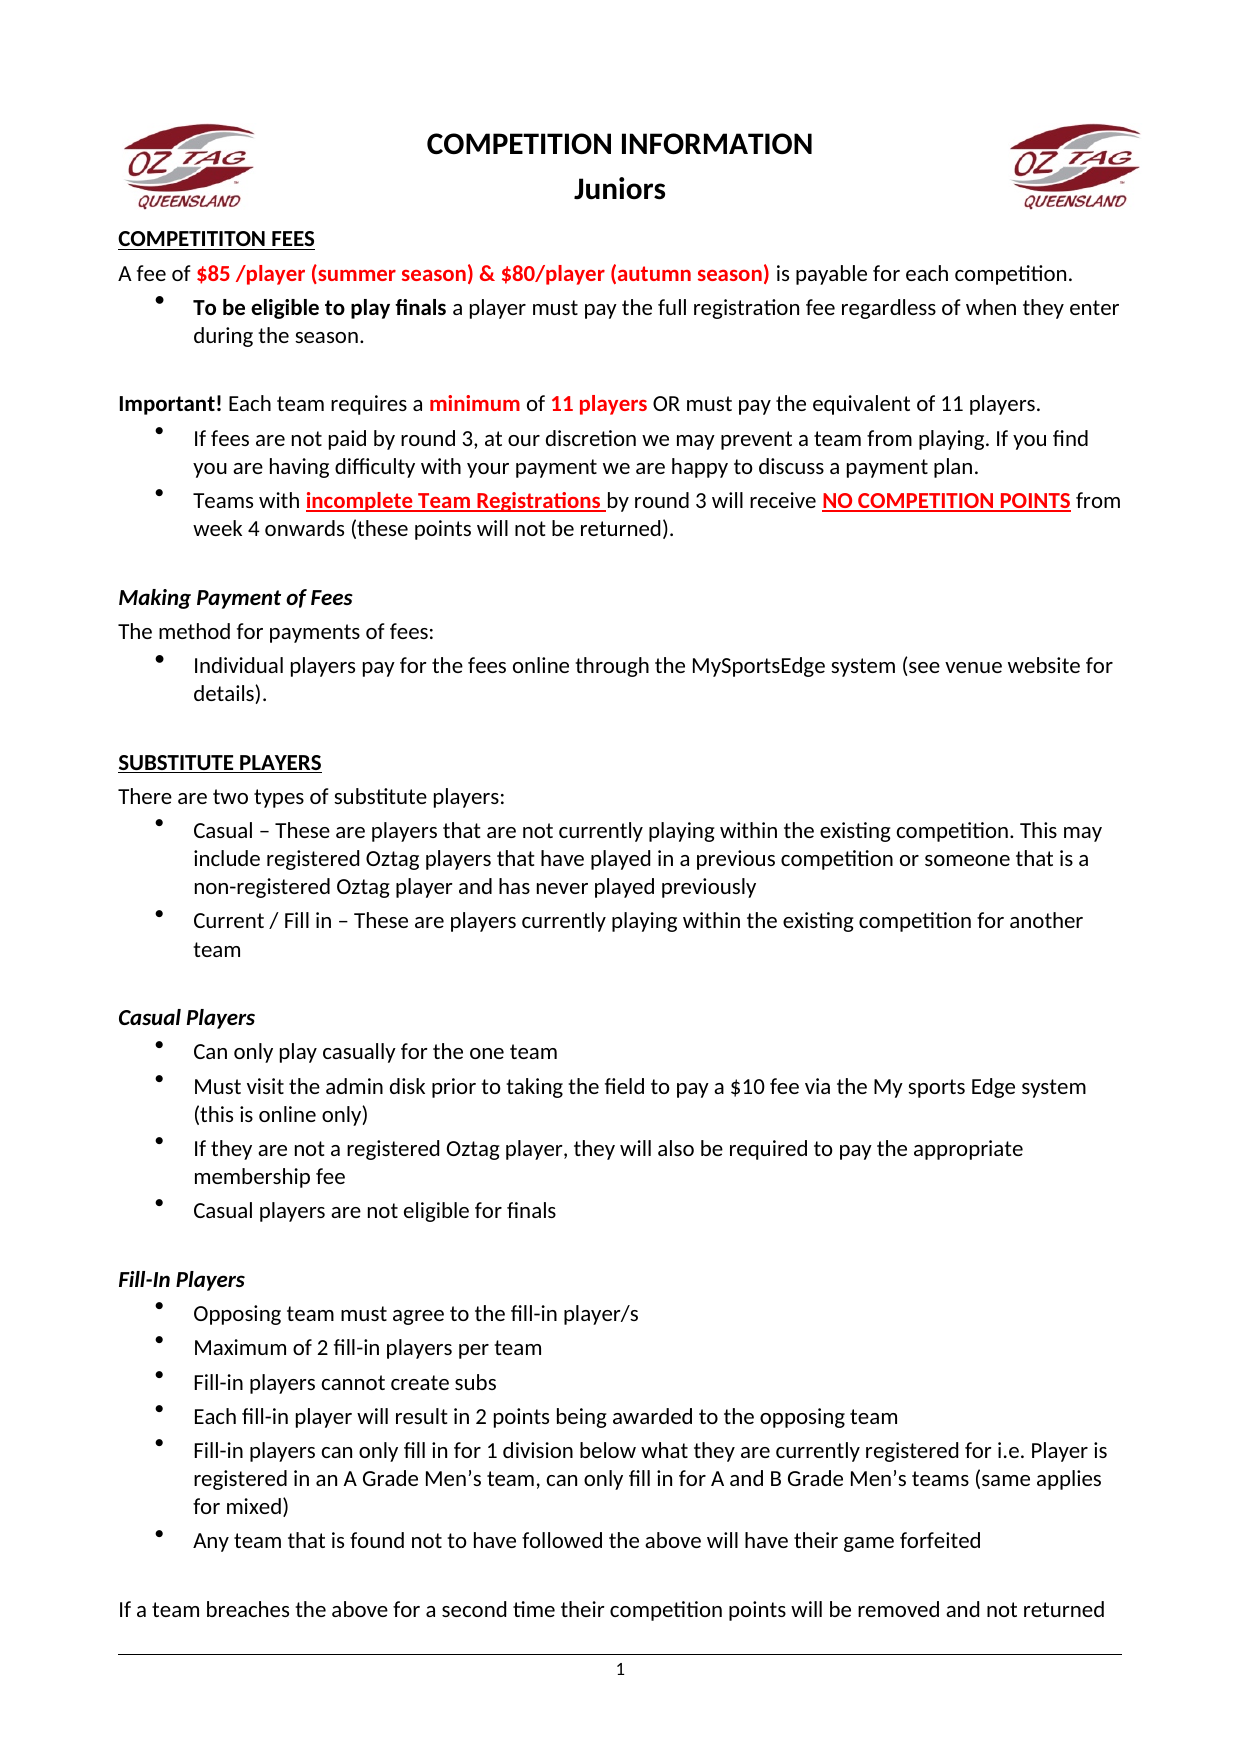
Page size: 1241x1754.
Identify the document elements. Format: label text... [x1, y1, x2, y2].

text Making Payment of Fees [118, 583, 1122, 611]
text COMPETITITON FEES [118, 224, 1122, 252]
list Maximum of 2 fill-in players per team [156, 1333, 1122, 1361]
text There are two types of substitute players: [118, 782, 1122, 810]
picture [121, 123, 257, 210]
list Fill-in players can only fill in for 1 division below what they are currently registered for i.e. Player is registered in an A Grade Men’s team, can only fill in for A and B Grade Men’s teams (same applies for mixed) [156, 1436, 1122, 1520]
list Casual players are not eligible for finals [156, 1196, 1122, 1224]
text The method for payments of fees: [118, 617, 1122, 645]
text Important! Each team requires a minimum of 11 players OR must pay the equivalent of 11 players. [118, 389, 1122, 418]
list Current / Fill in – These are players currently playing within the existing competition for another team [156, 907, 1122, 963]
text SUBSTITUTE PLAYERS [118, 748, 1122, 776]
list Each fill-in player will result in 2 points being awarded to the opposing team [156, 1402, 1122, 1430]
text Casual Players [118, 1003, 1122, 1031]
list Fill-in players cannot create subs [156, 1368, 1122, 1396]
list Teams with incomplete Team Registrations by round 3 will receive NO COMPETITION POINTS from week 4 onwards (these points will not be returned). [156, 486, 1122, 542]
list Any team that is found not to have followed the above will have their game forfeited [156, 1527, 1122, 1554]
list If they are not a registered Oztag player, they will also be required to pay the appropriate membership fee [156, 1134, 1122, 1190]
picture [1007, 123, 1143, 210]
list Individual players pay for the fees online through the MySportsEdge system (see venue website for details). [156, 651, 1122, 707]
list Casual – These are players that are not currently playing within the existing competition. This may include registered Oztag players that have played in a previous competition or someone that is a non-registered Oztag player and has never played previously [156, 816, 1122, 900]
list Must visit the admin disk prior to taking the field to pay a $10 fee via the My sports Edge system (this is online only) [156, 1072, 1122, 1128]
list To be eligible to play finals a player must pay the full registration fee regardless of when they enter during the season. [156, 293, 1122, 349]
list Can only play casually for the one team [156, 1037, 1122, 1066]
text Juniors [257, 169, 1007, 207]
text If a team breaches the above for a second time their competition points will be removed and not returned [118, 1595, 1122, 1623]
text Fill-In Players [118, 1265, 1122, 1293]
list If fees are not paid by round 3, at our discretion we may prevent a team from playing. If you find you are having difficulty with your payment we are happy to discuss a payment plan. [156, 424, 1122, 480]
text COMPETITION INFORMATION [257, 124, 1007, 162]
list Opposing team must agree to the fill-in player/s [156, 1299, 1122, 1327]
text A fee of $85 /player (summer season) & $80/player (autumn season) is payable for each competition. [118, 259, 1122, 287]
